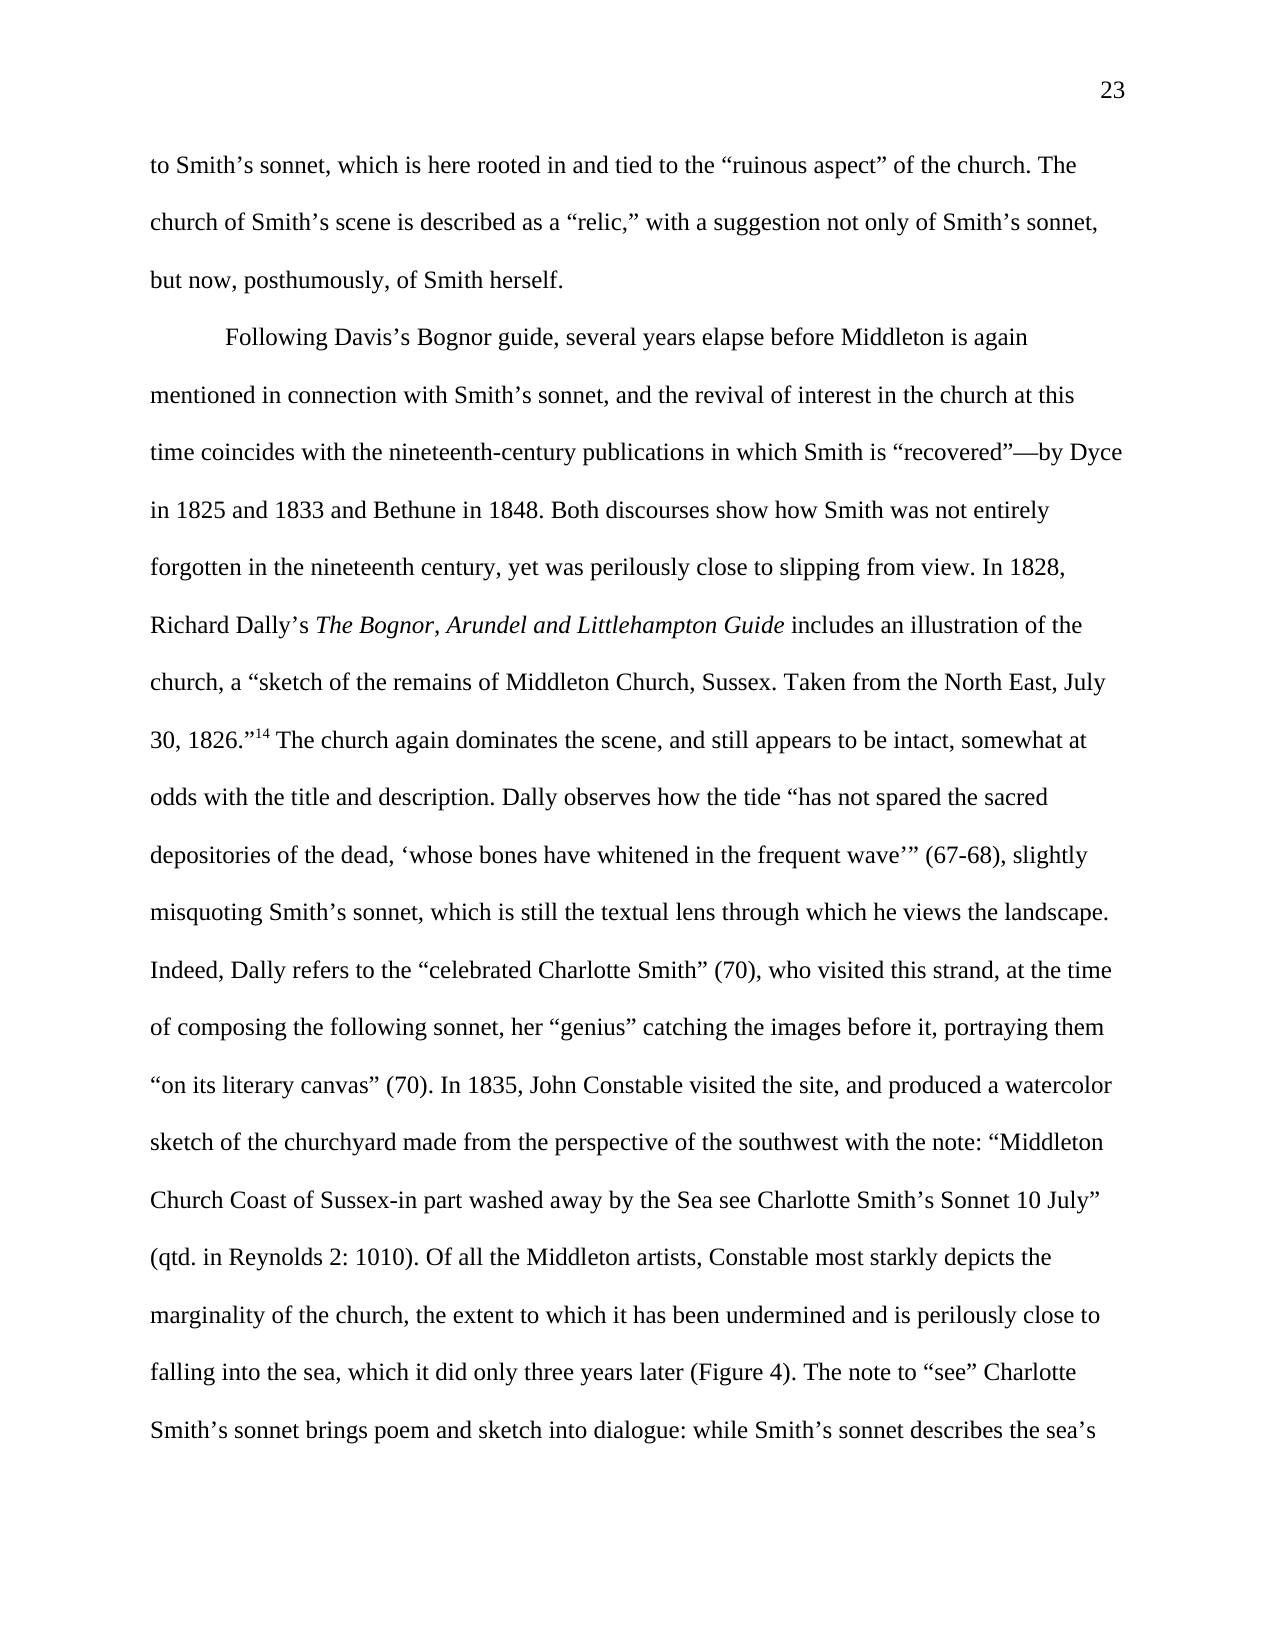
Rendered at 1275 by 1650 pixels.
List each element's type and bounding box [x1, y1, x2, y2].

text [150, 150, 1125, 294]
text [150, 322, 1125, 1444]
